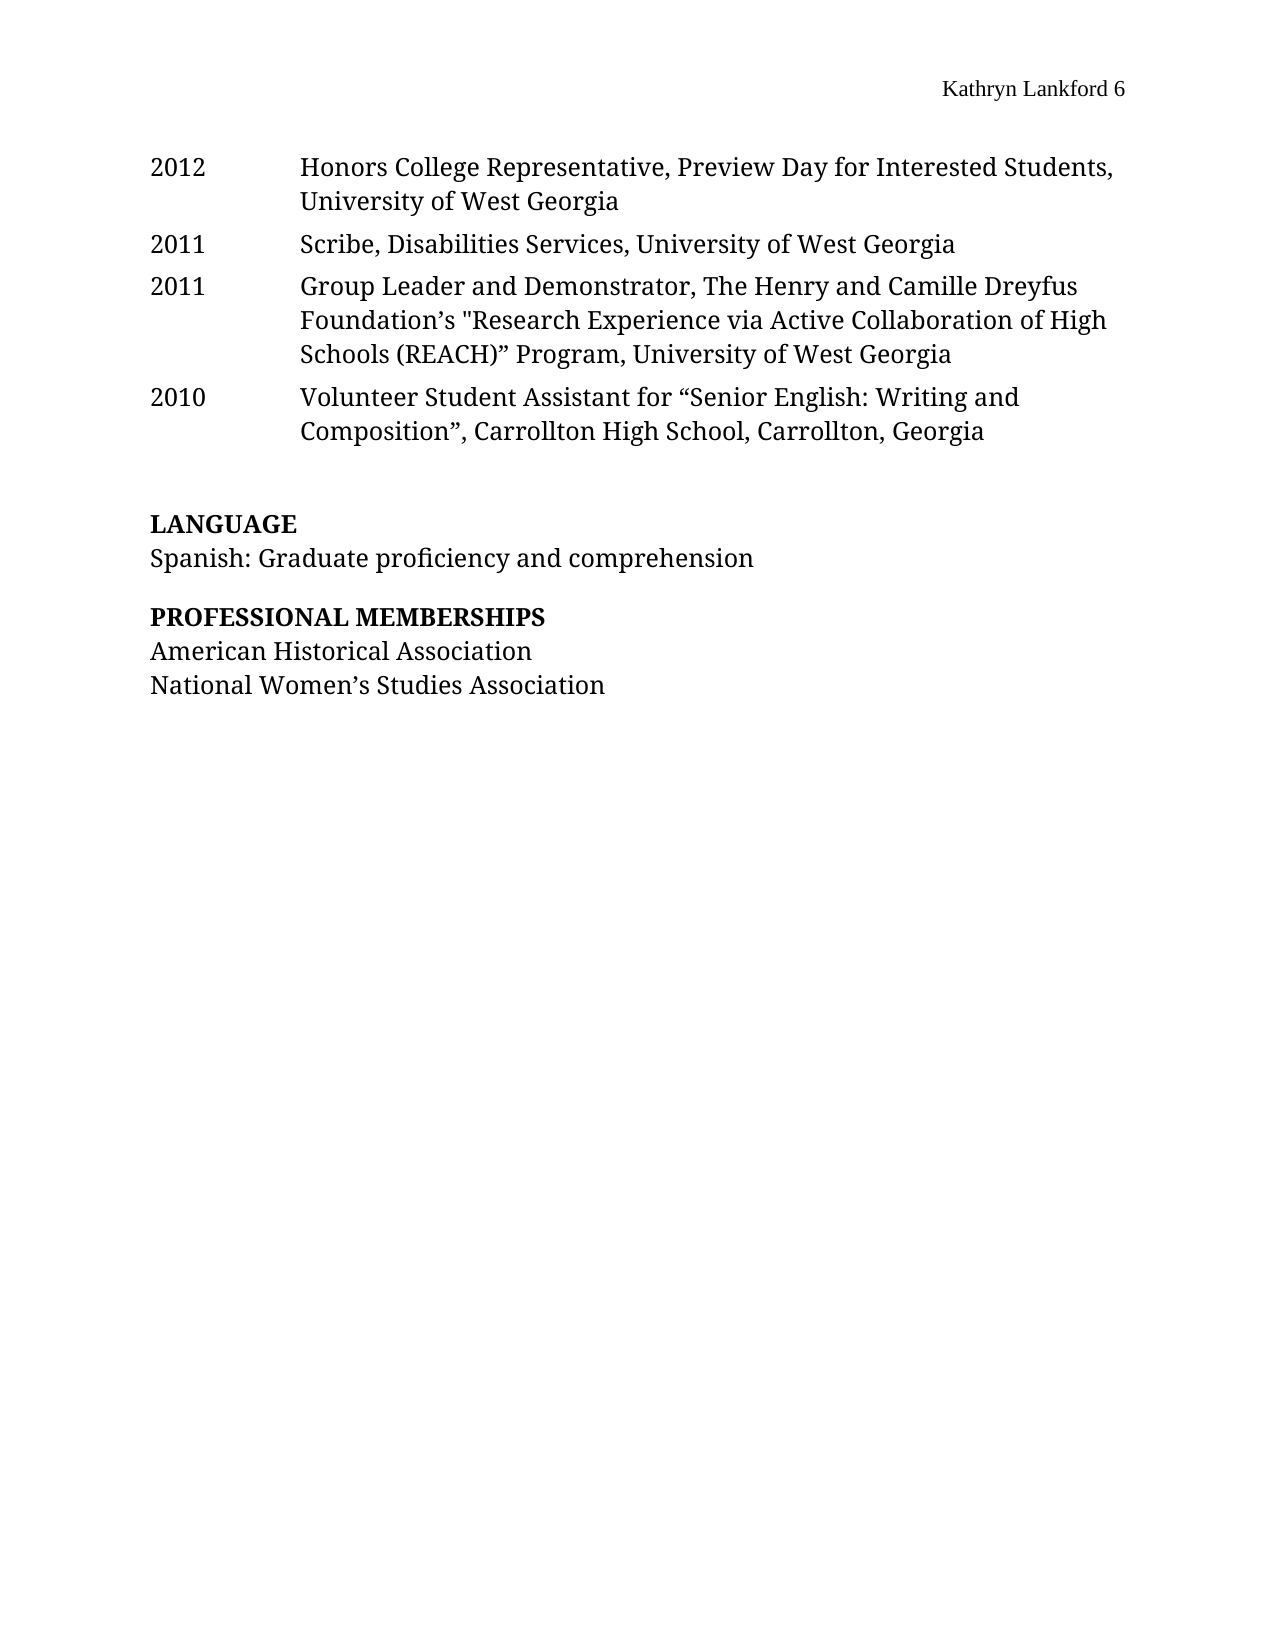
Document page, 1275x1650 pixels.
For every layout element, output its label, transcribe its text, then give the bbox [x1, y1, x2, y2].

text National Women’s Studies Association [150, 668, 1125, 702]
text 2012 Honors College Representative, Preview Day for Interested Students, University of West Georgia [150, 150, 1125, 218]
text 2011 Scribe, Disabilities Services, University of West Georgia [150, 226, 1125, 261]
text 2010 Volunteer Student Assistant for “Senior English: Writing and Composition”, Carrollton High School, Carrollton, Georgia [150, 379, 1125, 482]
text 2011 Group Leader and Demonstrator, The Henry and Camille Dreyfus Foundation’s "Research Experience via Active Collaboration of High Schools (REACH)” Program, University of West Georgia [150, 269, 1125, 371]
text American Historical Association [150, 634, 1125, 668]
text Spanish: Graduate proficiency and comprehension [150, 541, 1125, 575]
text PROFESSIONAL MEMBERSHIPS [150, 600, 1125, 634]
text Language [150, 507, 1125, 541]
